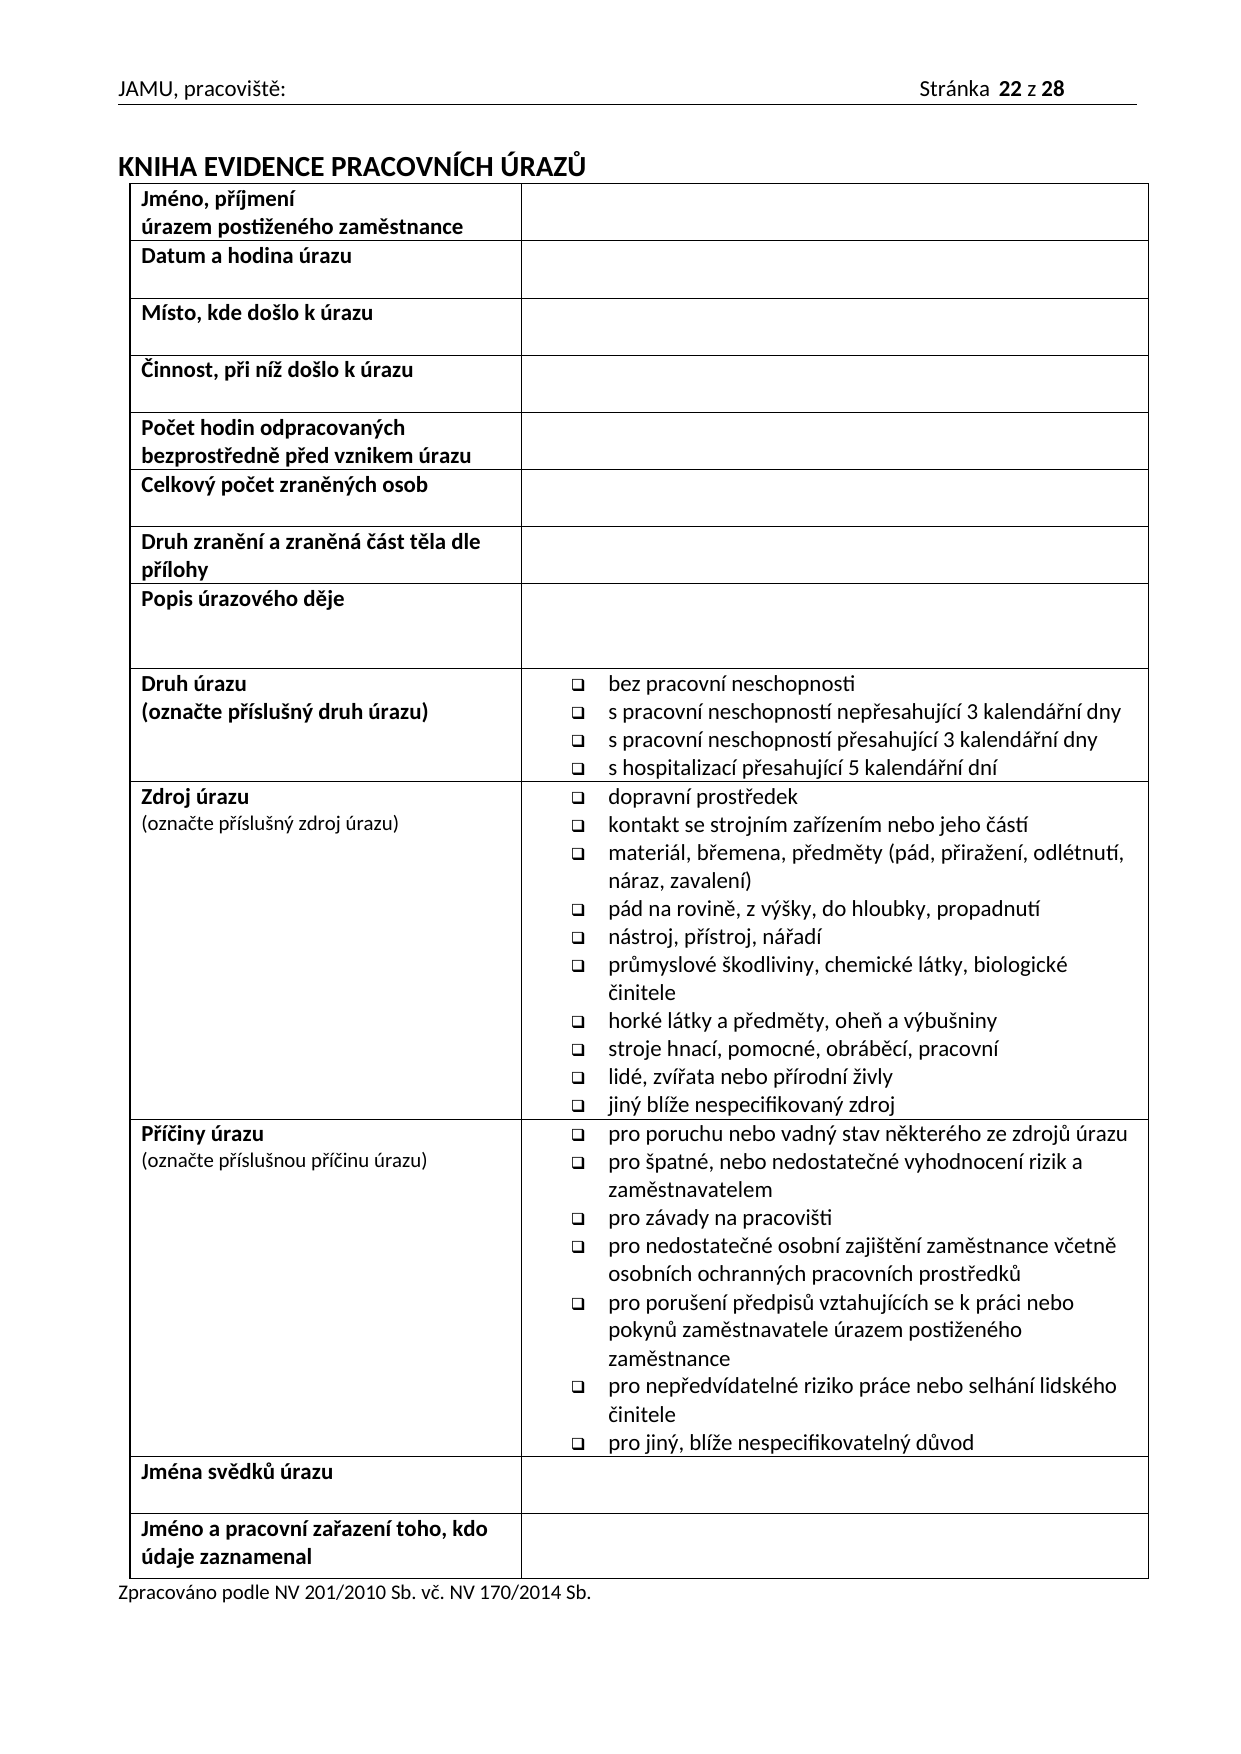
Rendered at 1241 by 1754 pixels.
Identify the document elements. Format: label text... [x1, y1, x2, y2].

table_cell [522, 1514, 1148, 1578]
table_cell [522, 470, 1148, 526]
table_cell [522, 584, 1148, 668]
table_cell [522, 356, 1148, 412]
table_cell [522, 1457, 1148, 1513]
table_cell [522, 527, 1148, 583]
table_cell Činnost, při níž došlo k úrazu [131, 356, 521, 412]
table_cell Zdroj úrazu (označte příslušný zdroj úrazu) [131, 782, 521, 1118]
table_cell Celkový počet zraněných osob [131, 470, 521, 526]
table_cell [522, 299, 1148, 354]
table_cell bez pracovní neschopnosti s pracovní neschopností nepřesahující 3 kalendářní dny s pracovní neschopností přesahující 3 kalendářní dny s hospitalizací přesahující 5 kalendářní dní [522, 669, 1148, 781]
table_cell Druh zranění a zraněná část těla dle přílohy [131, 527, 521, 583]
table_cell Datum a hodina úrazu [131, 241, 521, 297]
table_cell Popis úrazového děje [131, 584, 521, 668]
table_header Jméno, příjmení úrazem postiženého zaměstnance [131, 184, 521, 240]
table_cell Druh úrazu (označte příslušný druh úrazu) [131, 669, 521, 781]
table_cell Jméno a pracovní zařazení toho, kdo údaje zaznamenal [131, 1514, 521, 1578]
table_cell [522, 413, 1148, 469]
table_cell dopravní prostředek kontakt se strojním zařízením nebo jeho částí materiál, břemena, předměty (pád, přiražení, odlétnutí, náraz, zavalení) pád na rovině, z výšky, do hloubky, propadnutí nástroj, přístroj, nářadí průmyslové škodliviny, chemické látky, biologické činitele horké látky a předměty, oheň a výbušniny stroje hnací, pomocné, obráběcí, pracovní lidé, zvířata nebo přírodní živly jiný blíže nespecifikovaný zdroj [522, 782, 1148, 1118]
table_cell Jména svědků úrazu [131, 1457, 521, 1513]
table_cell Počet hodin odpracovaných bezprostředně před vznikem úrazu [131, 413, 521, 469]
text Zpracováno podle NV 201/2010 Sb. vč. NV 170/2014 Sb. [118, 1579, 1092, 1604]
table_cell Příčiny úrazu (označte příslušnou příčinu úrazu) [131, 1120, 521, 1456]
table_cell pro poruchu nebo vadný stav některého ze zdrojů úrazu pro špatné, nebo nedostatečné vyhodnocení rizik a zaměstnavatelem pro závady na pracovišti pro nedostatečné osobní zajištění zaměstnance včetně osobních ochranných pracovních prostředků pro porušení předpisů vztahujících se k práci nebo pokynů zaměstnavatele úrazem postiženého zaměstnance pro nepředvídatelné riziko práce nebo selhání lidského činitele pro jiný, blíže nespecifikovatelný důvod [522, 1120, 1148, 1456]
table_cell Místo, kde došlo k úrazu [131, 299, 521, 354]
table_cell [522, 241, 1148, 297]
text KNIHA EVIDENCE PRACOVNÍCH ÚRAZŮ [118, 148, 1092, 183]
table_header [522, 184, 1148, 240]
